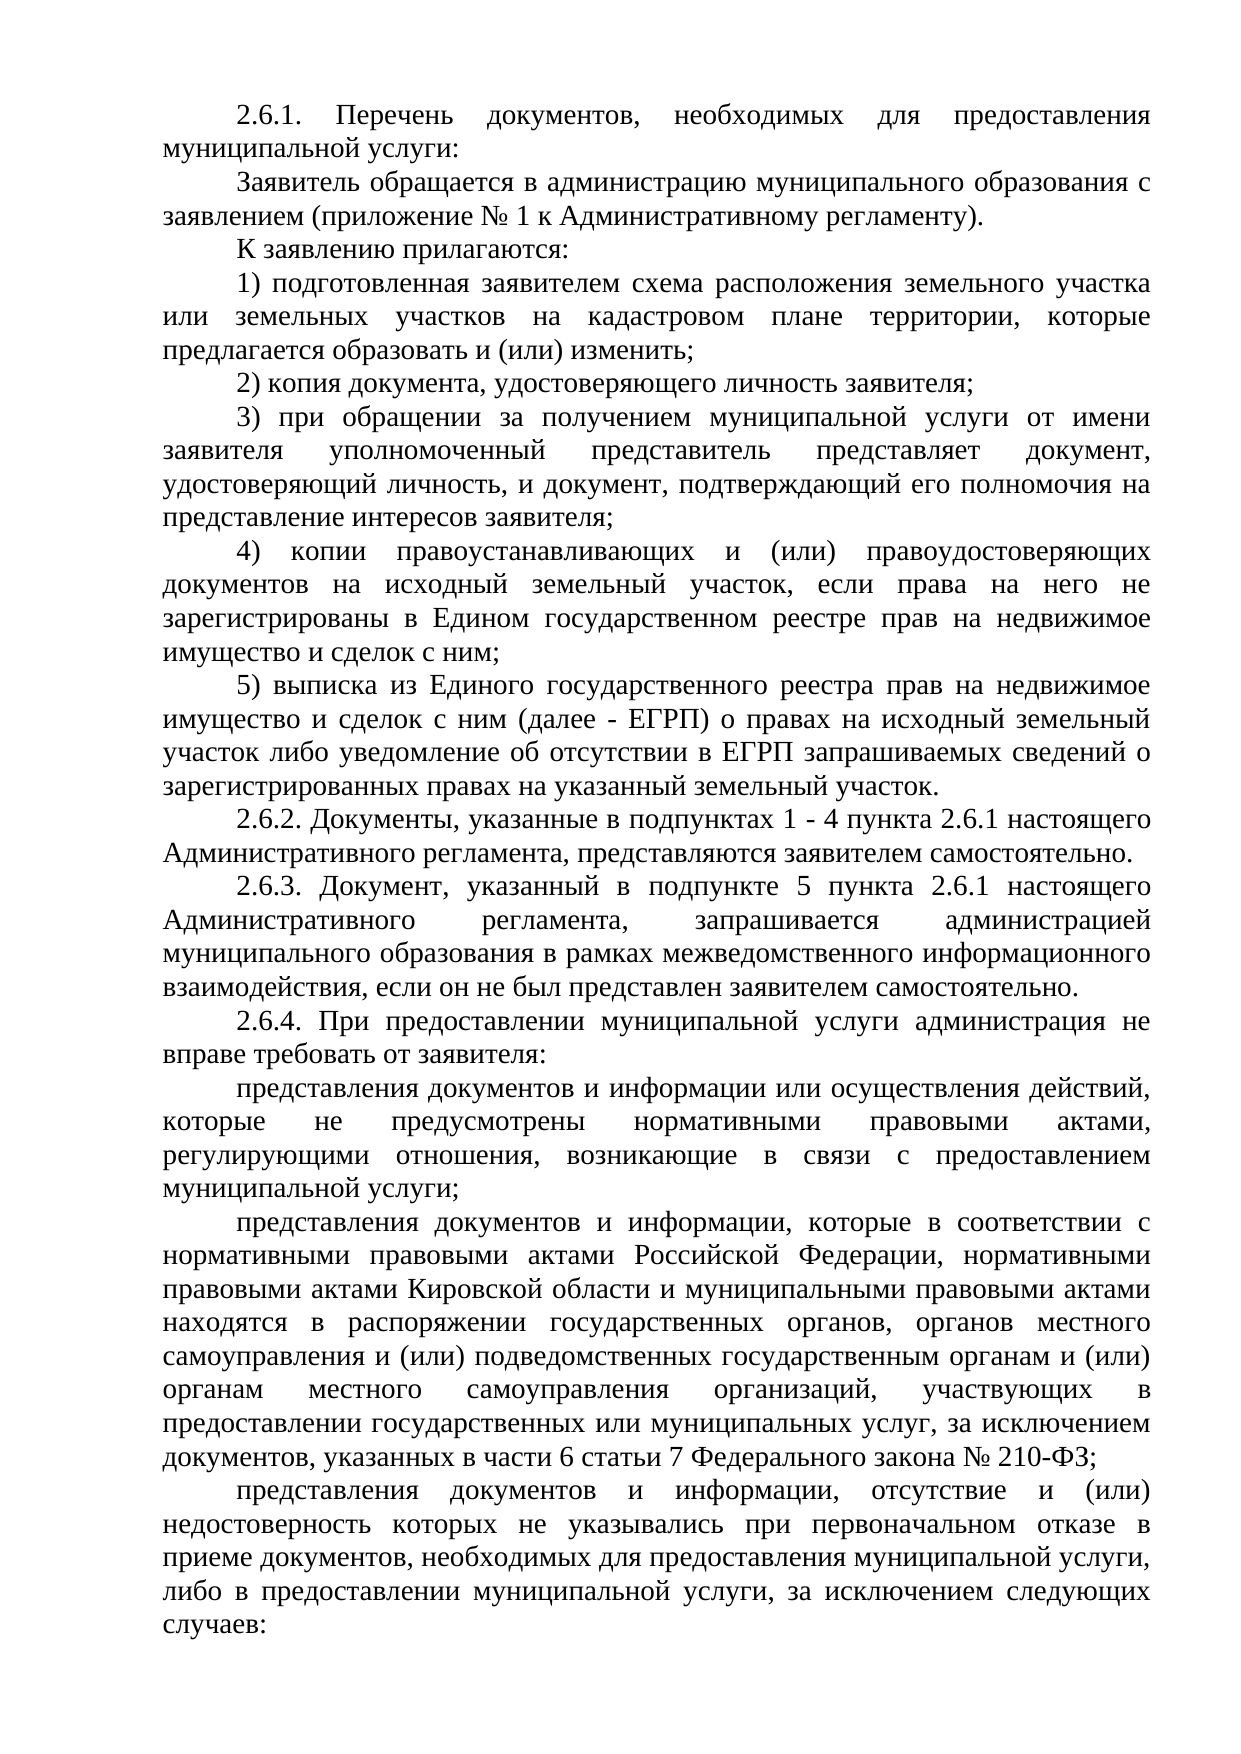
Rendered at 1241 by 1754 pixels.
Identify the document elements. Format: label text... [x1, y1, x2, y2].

text 2.6.2. Документы, указанные в подпунктах 1 - 4 пункта 2.6.1 настоящего Административного регламента, представляются заявителем самостоятельно. [162, 801, 1152, 868]
text 1) подготовленная заявителем схема расположения земельного участка или земельных участков на кадастровом плане территории, которые предлагается образовать и (или) изменить; [162, 265, 1152, 365]
text представления документов и информации или осуществления действий, которые не предусмотрены нормативными правовыми актами, регулирующими отношения, возникающие в связи с предоставлением муниципальной услуги; [162, 1070, 1152, 1204]
text 4) копии правоустанавливающих и (или) правоудостоверяющих документов на исходный земельный участок, если права на него не зарегистрированы в Едином государственном реестре прав на недвижимое имущество и сделок с ним; [162, 533, 1152, 667]
text Заявитель обращается в администрацию муниципального образования с заявлением (приложение № 1 к Административному регламенту). [162, 164, 1152, 231]
text представления документов и информации, которые в соответствии с нормативными правовыми актами Российской Федерации, нормативными правовыми актами Кировской области и муниципальными правовыми актами находятся в распоряжении государственных органов, органов местного самоуправления и (или) подведомственных государственным органам и (или) органам местного самоуправления организаций, участвующих в предоставлении государственных или муниципальных услуг, за исключением документов, указанных в части 6 статьи 7 Федерального закона № 210-ФЗ; [162, 1204, 1152, 1472]
text 2.6.4. При предоставлении муниципальной услуги администрация не вправе требовать от заявителя: [162, 1003, 1152, 1070]
text 2.6.3. Документ, указанный в подпункте 5 пункта 2.6.1 настоящего Административного регламента, запрашивается администрацией муниципального образования в рамках межведомственного информационного взаимодействия, если он не был представлен заявителем самостоятельно. [162, 868, 1152, 1003]
text 3) при обращении за получением муниципальной услуги от имени заявителя уполномоченный представитель представляет документ, удостоверяющий личность, и документ, подтверждающий его полномочия на представление интересов заявителя; [162, 399, 1152, 533]
text 5) выписка из Единого государственного реестра прав на недвижимое имущество и сделок с ним (далее - ЕГРП) о правах на исходный земельный участок либо уведомление об отсутствии в ЕГРП запрашиваемых сведений о зарегистрированных правах на указанный земельный участок. [162, 667, 1152, 801]
text К заявлению прилагаются: [162, 231, 1152, 265]
text 2) копия документа, удостоверяющего личность заявителя; [162, 365, 1152, 399]
text представления документов и информации, отсутствие и (или) недостоверность которых не указывались при первоначальном отказе в приеме документов, необходимых для предоставления муниципальной услуги, либо в предоставлении муниципальной услуги, за исключением следующих случаев: [162, 1472, 1152, 1640]
text 2.6.1. Перечень документов, необходимых для предоставления муниципальной услуги: [162, 97, 1152, 164]
